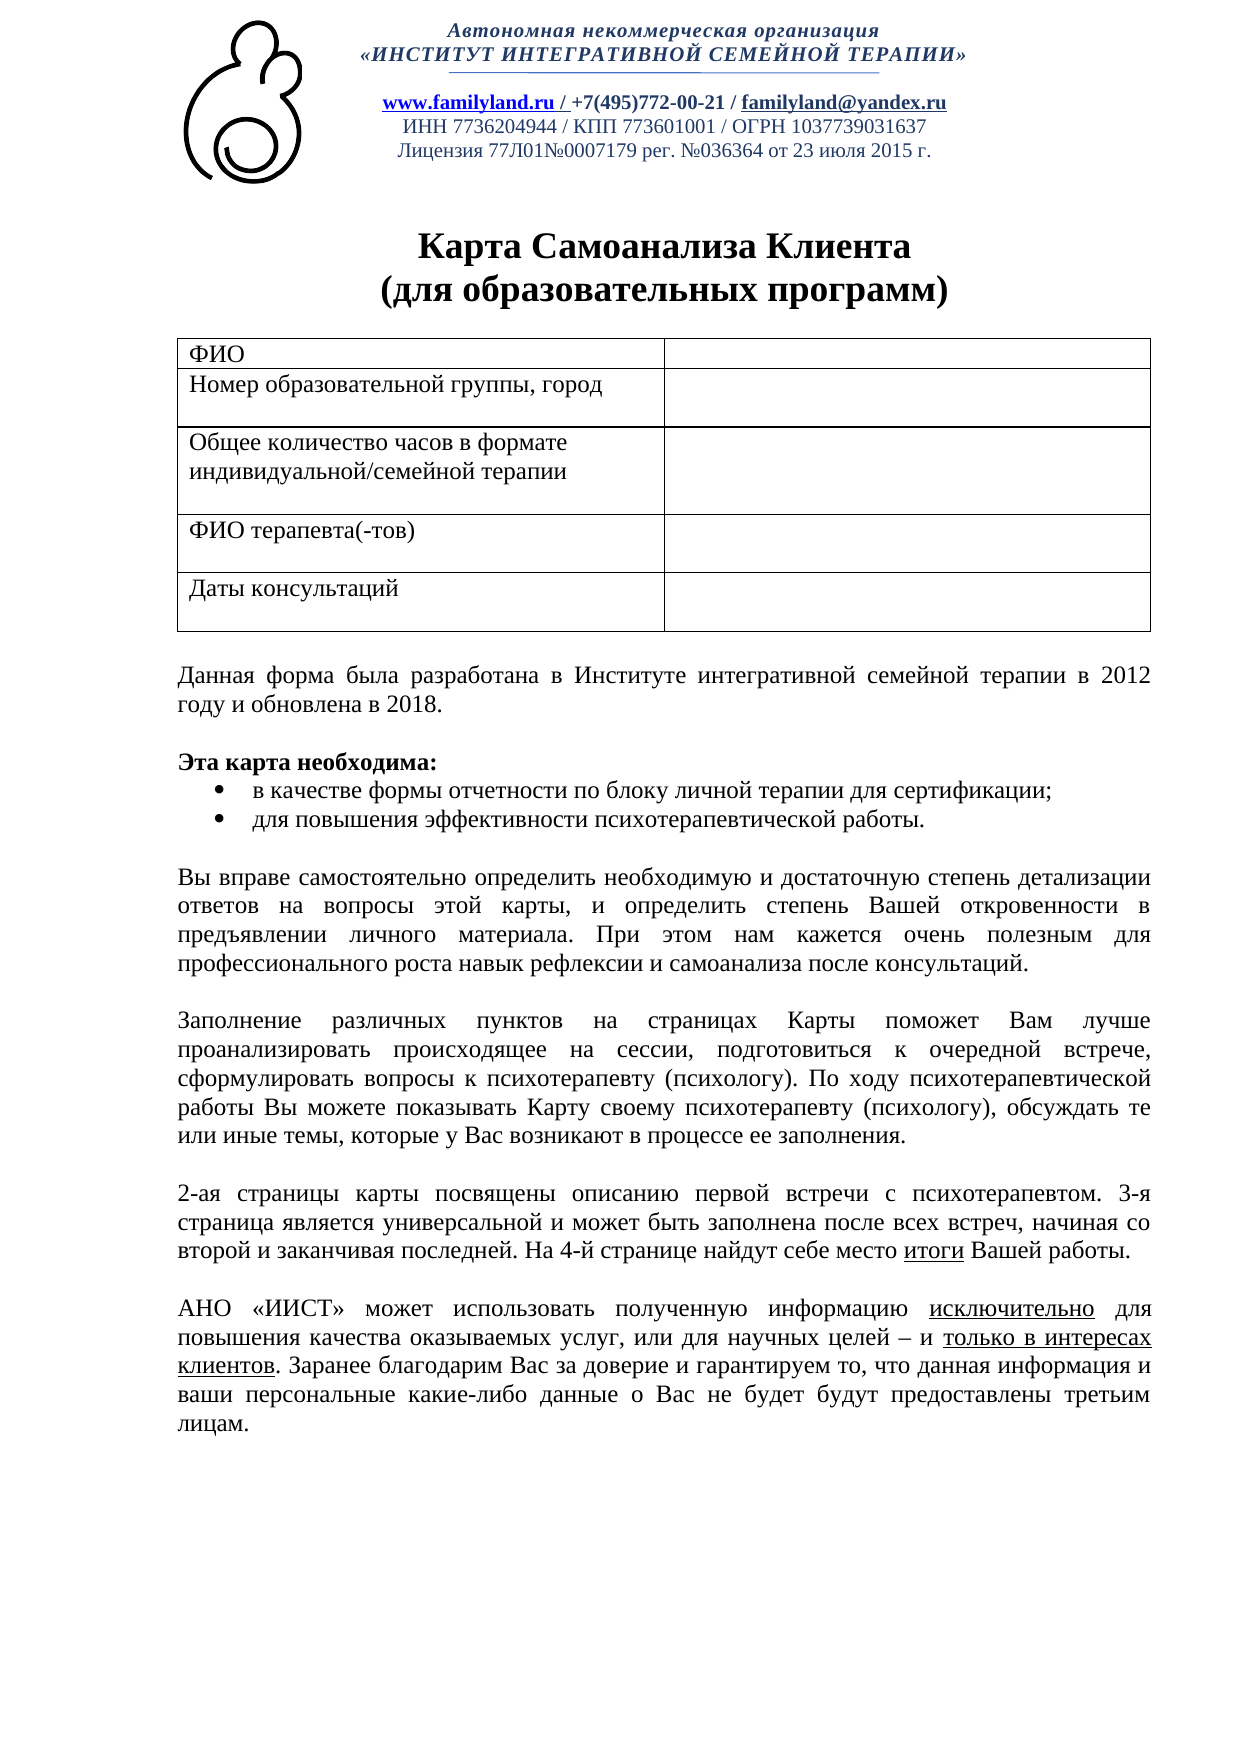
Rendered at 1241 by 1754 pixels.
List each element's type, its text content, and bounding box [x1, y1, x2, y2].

table_header ФИО [178, 339, 664, 368]
table_cell [665, 428, 1150, 514]
table_cell Номер образовательной группы, город [178, 369, 664, 426]
text 2-ая страницы карты посвящены описанию первой встречи с психотерапевтом. 3-я страница является универсальной и может быть заполнена после всех встреч, начиная со второй и заканчивая последней. На 4-й странице найдут себе место итоги Вашей работы. [177, 1178, 1152, 1264]
table_cell [665, 573, 1150, 631]
text Эта карта необходима: [177, 747, 1152, 776]
text Заполнение различных пунктов на страницах Карты поможет Вам лучше проанализировать происходящее на сессии, подготовиться к очередной встрече, сформулировать вопросы к психотерапевту (психологу). По ходу психотерапевтической работы Вы можете показывать Карту своему психотерапевту (психологу), обсуждать те или иные темы, которые у Вас возникают в процессе ее заполнения. [177, 1006, 1152, 1149]
list для повышения эффективности психотерапевтической работы. [215, 804, 1152, 833]
table_cell Даты консультаций [178, 573, 664, 631]
text (для образовательных программ) [177, 266, 1152, 309]
text Данная форма была разработана в Институте интегративной семейной терапии в 2012 году и обновлена в 2018. [177, 661, 1152, 718]
table_cell [665, 369, 1150, 426]
table_cell [665, 515, 1150, 572]
text Карта Самоанализа Клиента [177, 223, 1152, 266]
text Вы вправе самостоятельно определить необходимую и достаточную степень детализации ответов на вопросы этой карты, и определить степень Вашей откровенности в предъявлении личного материала. При этом нам кажется очень полезным для профессионального роста навык рефлексии и самоанализа после консультаций. [177, 862, 1152, 977]
table_cell Общее количество часов в формате индивидуальной/семейной терапии [178, 428, 664, 514]
table_cell ФИО терапевта(-тов) [178, 515, 664, 572]
text АНО «ИИСТ» может использовать полученную информацию исключительно для повышения качества оказываемых услуг, или для научных целей – и только в интересах клиентов. Заранее благодарим Вас за доверие и гарантируем то, что данная информация и ваши персональные какие-либо данные о Вас не будет будут предоставлены третьим лицам. [177, 1293, 1152, 1437]
list в качестве формы отчетности по блоку личной терапии для сертификации; [215, 776, 1152, 804]
table_header [665, 339, 1150, 368]
